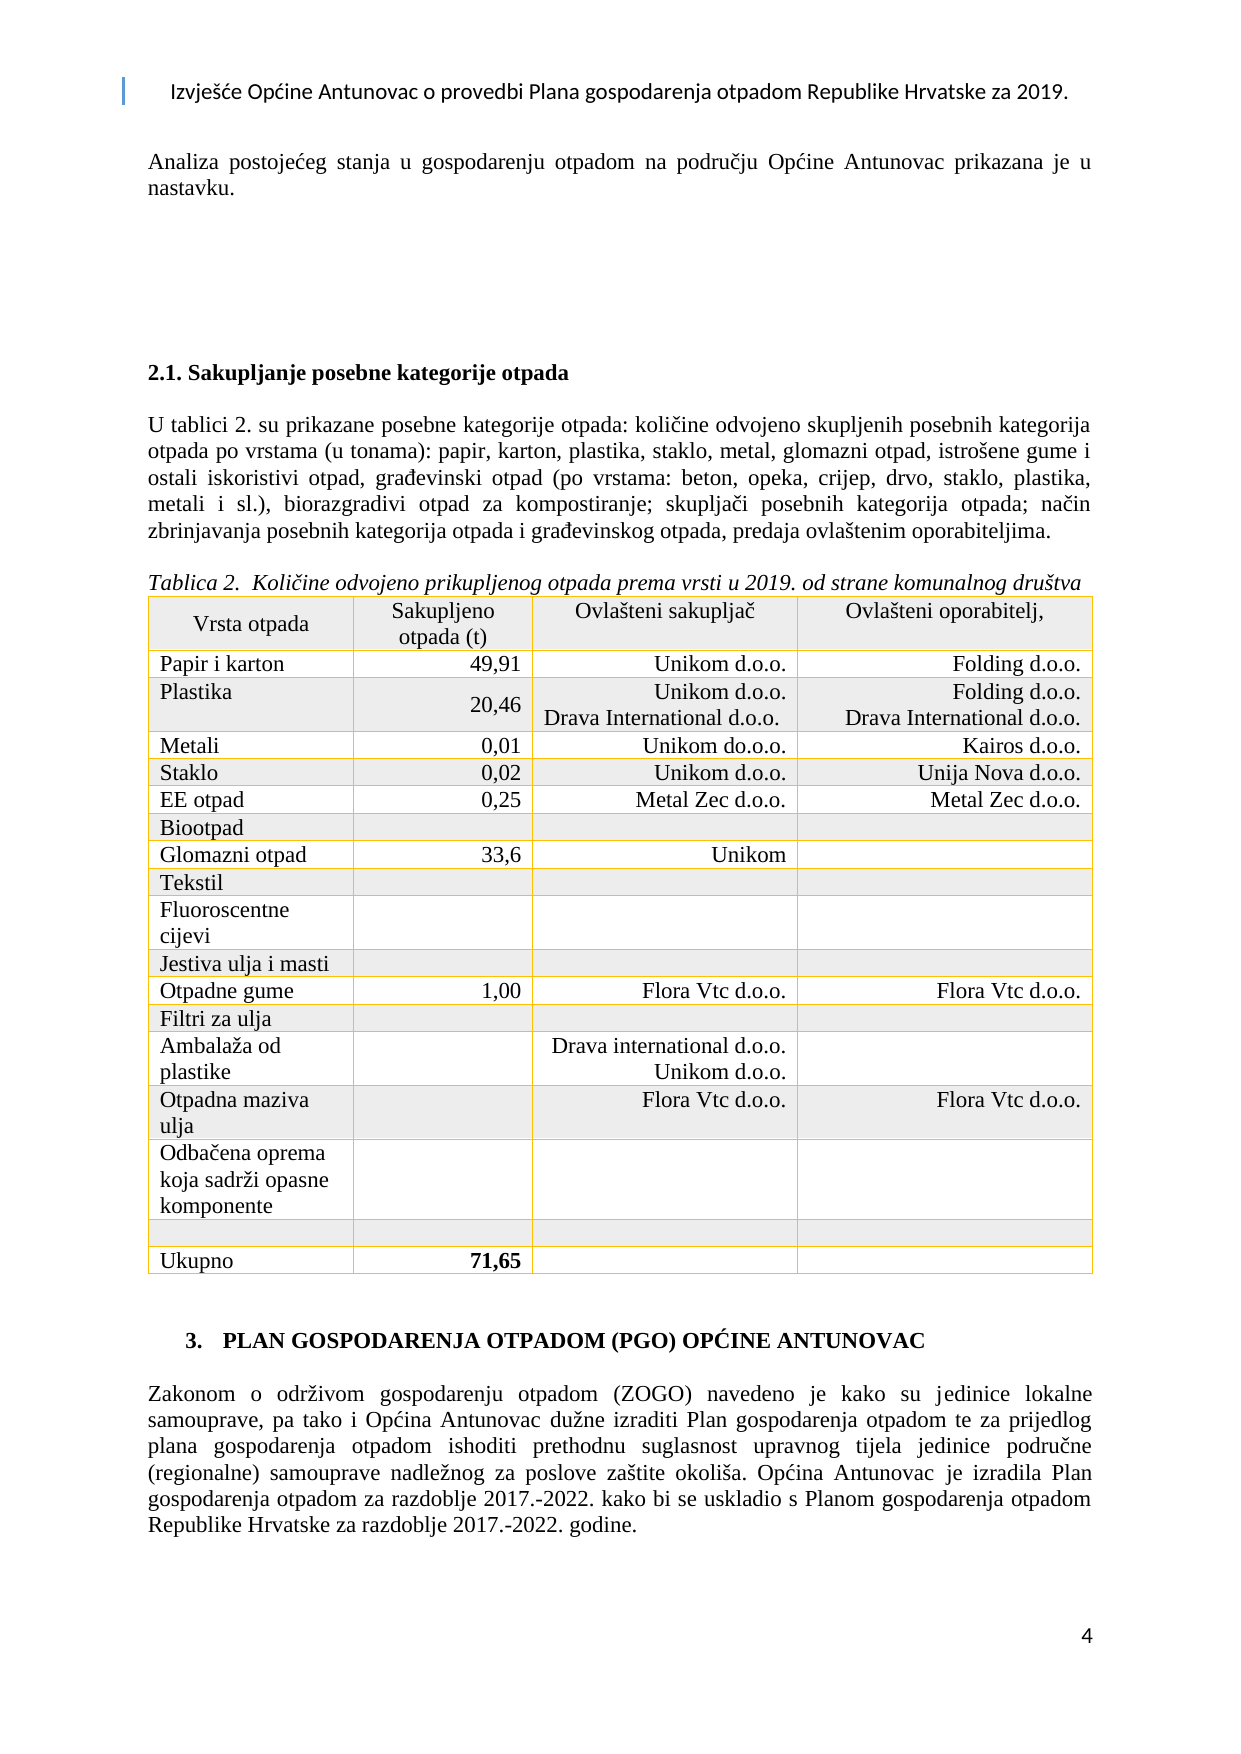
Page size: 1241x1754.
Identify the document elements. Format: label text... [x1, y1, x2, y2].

table_cell [798, 1247, 1092, 1273]
table_cell Unikom do.o.o. [533, 732, 797, 758]
table_cell [798, 896, 1092, 949]
table_cell Staklo [149, 759, 353, 785]
table_cell Metal Zec d.o.o. [533, 786, 797, 813]
table_cell Folding d.o.o. [798, 651, 1092, 677]
table_cell Jestiva ulja i masti [149, 950, 353, 976]
table_cell Metal Zec d.o.o. [798, 786, 1092, 813]
table_cell [798, 1220, 1092, 1246]
table_cell [149, 1220, 353, 1246]
table_cell Flora Vtc d.o.o. [798, 977, 1092, 1003]
table_cell Ambalaža od plastike [149, 1032, 353, 1085]
table_cell [354, 950, 532, 976]
table_cell [354, 896, 532, 949]
table_header Ovlašteni sakupljač [533, 597, 797, 649]
table_cell Odbačena oprema koja sadrži opasne komponente [149, 1140, 353, 1218]
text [148, 148, 1092, 200]
table_cell Unikom d.o.o. [533, 759, 797, 785]
list PLAN GOSPODARENJA OTPADOM (PGO) OPĆINE ANTUNOVAC [185, 1327, 1092, 1353]
table_header Vrsta otpada [149, 597, 353, 649]
table_cell [798, 869, 1092, 895]
text 2.1. Sakupljanje posebne kategorije otpada [148, 358, 1092, 385]
text U tablici 2. su prikazane posebne kategorije otpada: količine odvojeno skupljenih posebnih kategorija otpada po vrstama (u tonama): papir, karton, plastika, staklo, metal, glomazni otpad, istrošene gume i ostali iskoristivi otpad, građevinski otpad (po vrstama: beton, opeka, crijep, drvo, staklo, plastika, metali i sl.), biorazgradivi otpad za kompostiranje; skupljači posebnih kategorija otpada; način zbrinjavanja posebnih kategorija otpada i građevinskog otpada, predaja ovlaštenim oporabiteljima. [148, 411, 1092, 543]
table_cell Plastika [149, 678, 353, 731]
table_cell Flora Vtc d.o.o. [798, 1086, 1092, 1138]
table_cell 20,46 [354, 678, 532, 731]
table_cell [798, 814, 1092, 840]
table_cell [533, 1247, 797, 1273]
table_cell [354, 1220, 532, 1246]
table_cell [533, 814, 797, 840]
table_cell [354, 1032, 532, 1085]
table_cell Papir i karton [149, 651, 353, 677]
table_cell 0,01 [354, 732, 532, 758]
table_cell [533, 896, 797, 949]
table_cell 71,65 [354, 1247, 532, 1273]
table_cell Unikom [533, 841, 797, 868]
table_cell Glomazni otpad [149, 841, 353, 868]
text Zakonom o održivom gospodarenju otpadom (ZOGO) navedeno je kako su jedinice lokalne samouprave, pa tako i Općina Antunovac dužne izraditi Plan gospodarenja otpadom te za prijedlog plana gospodarenja otpadom ishoditi prethodnu suglasnost upravnog tijela jedinice područne (regionalne) samouprave nadležnog za poslove zaštite okoliša. Općina Antunovac je izradila Plan gospodarenja otpadom za razdoblje 2017.-2022. kako bi se uskladio s Planom gospodarenja otpadom Republike Hrvatske za razdoblje 2017.-2022. godine. [148, 1380, 1092, 1538]
table_cell [533, 1220, 797, 1246]
table_cell [354, 814, 532, 840]
table_cell [798, 1140, 1092, 1218]
table_cell [533, 950, 797, 976]
table_cell 49,91 [354, 651, 532, 677]
table_cell Otpadne gume [149, 977, 353, 1003]
table_cell [798, 1032, 1092, 1085]
text Tablica 2. Količine odvojeno prikupljenog otpada prema vrsti u 2019. od strane komunalnog društva [148, 569, 1092, 596]
table_cell 1,00 [354, 977, 532, 1003]
table_cell Tekstil [149, 869, 353, 895]
table_cell Kairos d.o.o. [798, 732, 1092, 758]
table_header Sakupljeno otpada (t) [354, 597, 532, 649]
table_cell Unikom d.o.o. [533, 651, 797, 677]
table_cell Drava international d.o.o. Unikom d.o.o. [533, 1032, 797, 1085]
table_cell [798, 841, 1092, 868]
table_cell [354, 869, 532, 895]
table_cell [533, 869, 797, 895]
table_cell Unija Nova d.o.o. [798, 759, 1092, 785]
table_cell [354, 1005, 532, 1031]
table_cell [354, 1086, 532, 1138]
table_cell [533, 1005, 797, 1031]
table_cell Metali [149, 732, 353, 758]
table_cell 33,6 [354, 841, 532, 868]
table_cell [798, 1005, 1092, 1031]
table_cell Ukupno [149, 1247, 353, 1273]
table_cell 0,25 [354, 786, 532, 813]
table_cell 0,02 [354, 759, 532, 785]
table_cell Flora Vtc d.o.o. [533, 1086, 797, 1138]
table_cell [798, 950, 1092, 976]
table_cell Unikom d.o.o. Drava International d.o.o. [533, 678, 797, 731]
table_cell [533, 1140, 797, 1218]
table_header Ovlašteni oporabitelj, [798, 597, 1092, 649]
table_cell Fluoroscentne cijevi [149, 896, 353, 949]
table_cell Otpadna maziva ulja [149, 1086, 353, 1138]
table_cell Flora Vtc d.o.o. [533, 977, 797, 1003]
table_cell EE otpad [149, 786, 353, 813]
table_cell [354, 1140, 532, 1218]
table_cell Filtri za ulja [149, 1005, 353, 1031]
table_cell Biootpad [149, 814, 353, 840]
table_cell Folding d.o.o. Drava International d.o.o. [798, 678, 1092, 731]
